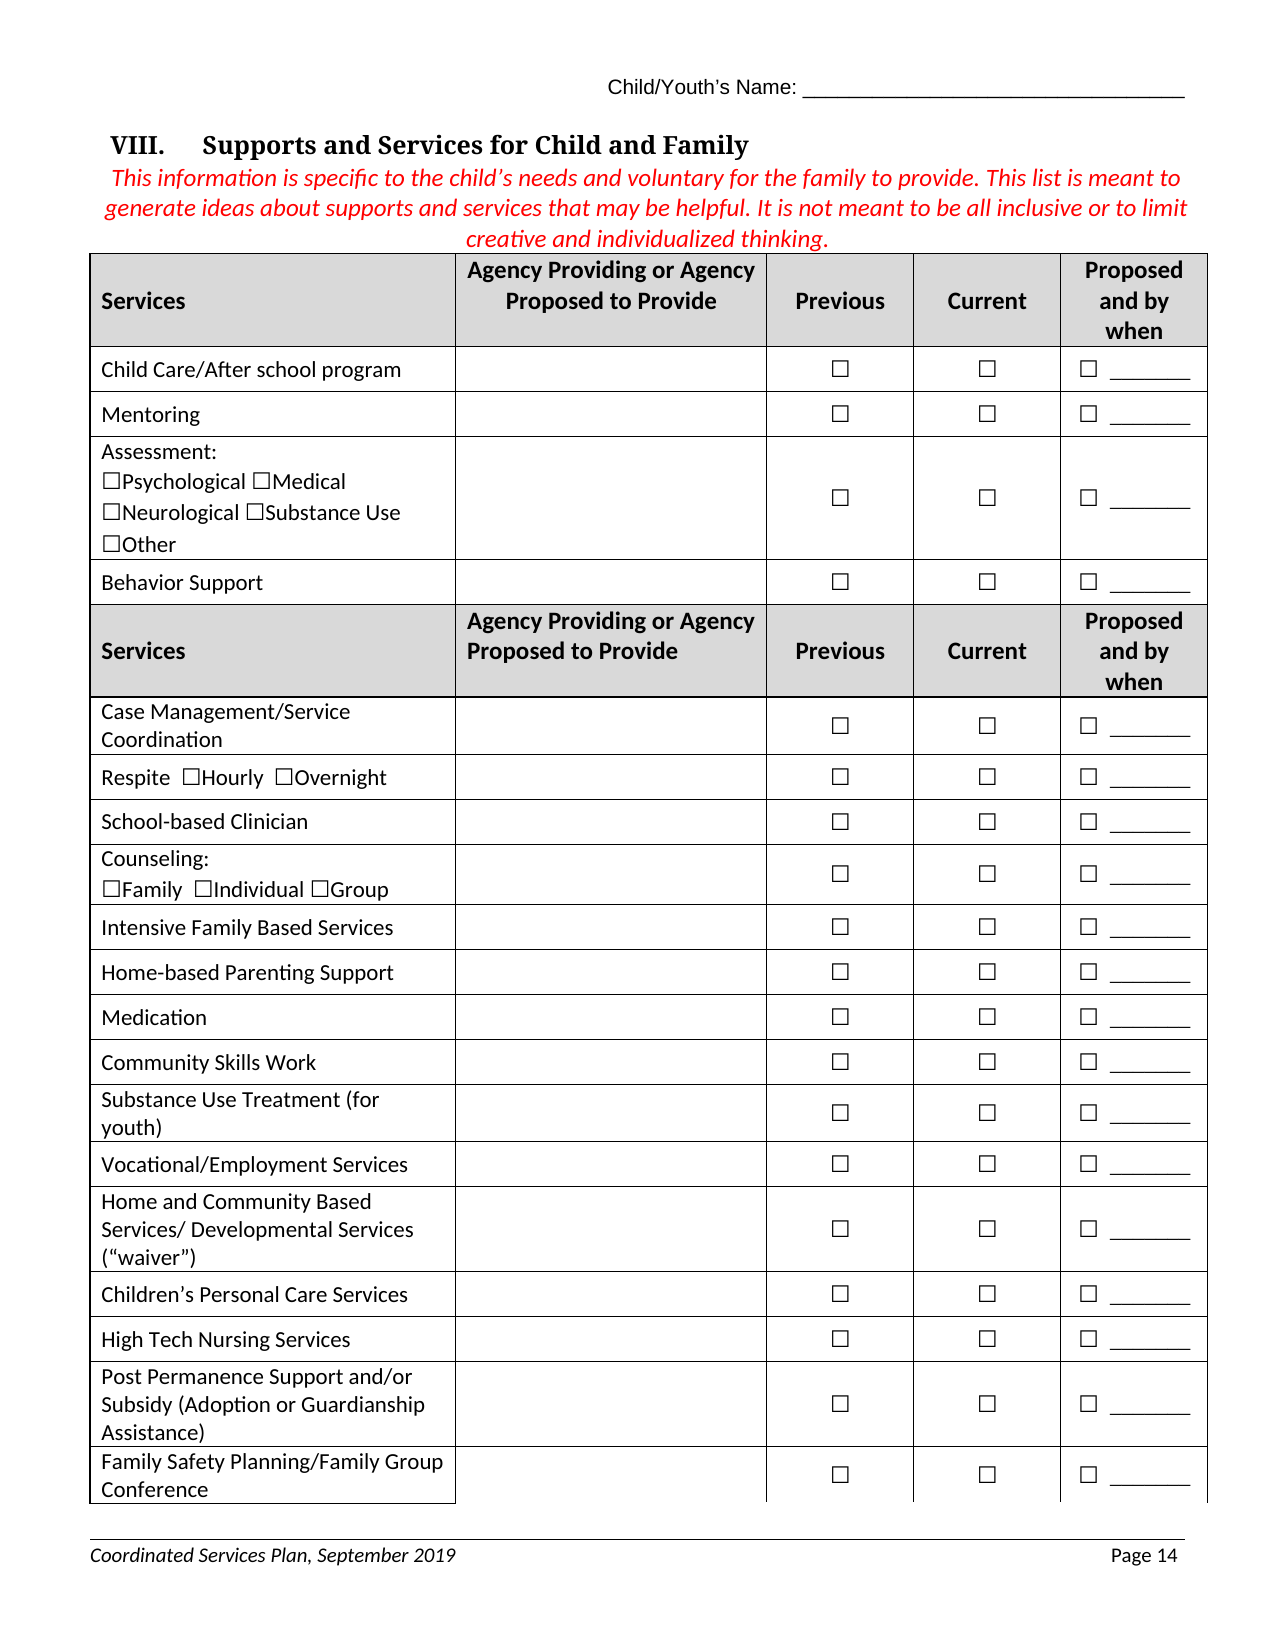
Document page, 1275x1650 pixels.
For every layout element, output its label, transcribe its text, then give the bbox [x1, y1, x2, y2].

table_cell _______ [1061, 560, 1207, 604]
table_cell Proposed and by when [1061, 254, 1207, 346]
table_cell Post Permanence Support and/or Subsidy (Adoption or Guardianship Assistance) [91, 1362, 455, 1446]
table_cell [456, 1272, 766, 1316]
table_cell Counseling: Family Individual Group [91, 845, 455, 904]
table_cell Community Skills Work [91, 1040, 455, 1084]
table_cell _______ [1061, 1040, 1207, 1084]
table_cell [456, 755, 766, 798]
table_cell Respite Hourly Overnight [91, 755, 455, 798]
table_cell Home and Community Based Services/ Developmental Services (“waiver”) [91, 1187, 455, 1271]
table_cell [456, 950, 766, 994]
table_cell [456, 392, 766, 436]
table_cell _______ [1061, 1362, 1207, 1446]
table_cell [456, 1040, 766, 1084]
table_cell _______ [1061, 950, 1207, 994]
table_cell _______ [1061, 1187, 1207, 1271]
table_cell Previous [767, 605, 913, 696]
table_cell [456, 800, 766, 843]
table_cell [456, 1362, 766, 1446]
table_cell _______ [1061, 1447, 1207, 1503]
table_cell Current [914, 605, 1060, 696]
table_cell Mentoring [91, 392, 455, 436]
table_cell _______ [1061, 800, 1207, 843]
table_cell High Tech Nursing Services [91, 1317, 455, 1361]
table_cell [456, 347, 766, 391]
table_cell _______ [1061, 905, 1207, 949]
table_cell Children’s Personal Care Services [91, 1272, 455, 1316]
subtitle Supports and Services for Child and Family [165, 128, 1185, 162]
table_cell [456, 1447, 767, 1503]
table_cell [456, 1317, 766, 1361]
table_cell Proposed and by when [1061, 605, 1207, 696]
table_cell _______ [1061, 755, 1207, 798]
table_cell [456, 995, 766, 1039]
table_cell Assessment: Psychological Medical Neurological Substance Use Other [91, 437, 455, 559]
table_cell [456, 905, 766, 949]
table_cell [456, 560, 766, 604]
table_cell _______ [1061, 1085, 1207, 1141]
table_cell _______ [1061, 845, 1207, 904]
table_cell _______ [1061, 437, 1207, 559]
table_cell Case Management/Service Coordination [91, 698, 455, 753]
table_cell Services [91, 605, 455, 696]
table_header This information is specific to the child’s needs and voluntary for the family to provide. This list is meant to generate ideas about supports and services that may be helpful. It is not meant to be all inclusive or to limit creative and individualized thinking. [90, 162, 1206, 253]
table_cell Behavior Support [91, 560, 455, 604]
table_cell Intensive Family Based Services [91, 905, 455, 949]
table_cell [456, 1187, 766, 1271]
table_cell Services [91, 254, 455, 346]
table_cell [456, 698, 766, 753]
table_cell Home-based Parenting Support [91, 950, 455, 994]
table_cell _______ [1061, 995, 1207, 1039]
table_cell _______ [1061, 347, 1207, 391]
table_cell Substance Use Treatment (for youth) [91, 1085, 455, 1141]
table_cell Agency Providing or Agency Proposed to Provide [456, 254, 766, 346]
table_cell _______ [1061, 1272, 1207, 1316]
table_cell _______ [1061, 392, 1207, 436]
table_cell Family Safety Planning/Family Group Conference [91, 1447, 455, 1503]
table_cell Vocational/Employment Services [91, 1142, 455, 1186]
table_cell [456, 1085, 766, 1141]
table_cell School-based Clinician [91, 800, 455, 843]
table_cell _______ [1061, 1317, 1207, 1361]
table_cell Medication [91, 995, 455, 1039]
table_cell Current [914, 254, 1060, 346]
table_cell _______ [1061, 1142, 1207, 1186]
table_cell Previous [767, 254, 913, 346]
table_cell [456, 1142, 766, 1186]
table_cell Agency Providing or Agency Proposed to Provide [456, 605, 766, 696]
table_cell _______ [1061, 698, 1207, 753]
table_cell [456, 437, 766, 559]
table_cell Child Care/After school program [91, 347, 455, 391]
table_cell [456, 845, 766, 904]
